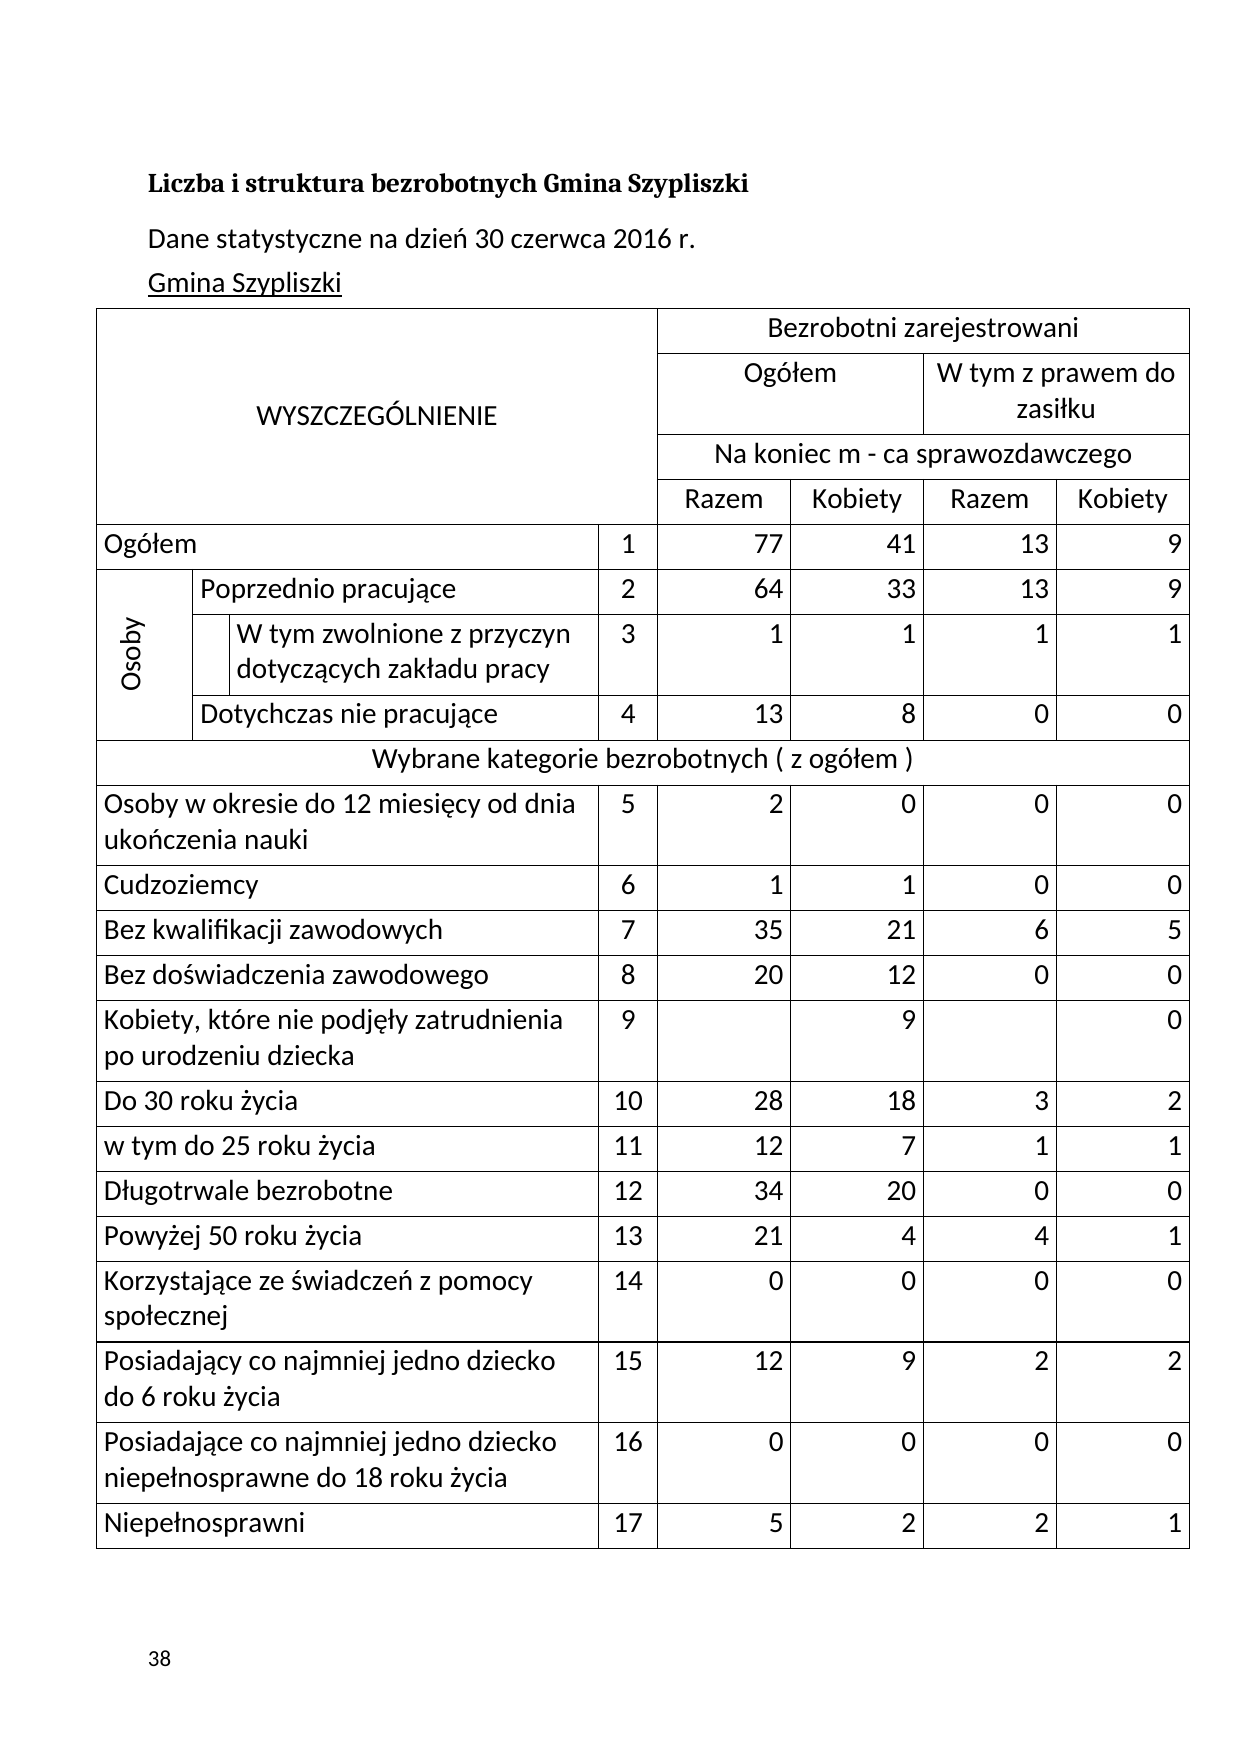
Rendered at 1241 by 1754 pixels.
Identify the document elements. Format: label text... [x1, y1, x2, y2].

table_cell Ogółem [658, 354, 923, 434]
table_cell Osoby [97, 570, 192, 739]
table_cell 13 [599, 1217, 657, 1261]
table_cell Razem [658, 480, 790, 524]
table_cell 9 [791, 1343, 923, 1422]
table_cell Niepełnosprawni [97, 1504, 598, 1548]
table_cell Razem [924, 480, 1056, 524]
table_cell 21 [658, 1217, 790, 1261]
table_cell Bez doświadczenia zawodowego [97, 956, 598, 1000]
table_cell 12 [791, 956, 923, 1000]
text Dane statystyczne na dzień 30 czerwca 2016 r. [148, 220, 1093, 256]
table_cell 13 [924, 570, 1056, 614]
table_cell 1 [1057, 1217, 1189, 1261]
table_cell 6 [924, 911, 1056, 955]
table_cell 33 [791, 570, 923, 614]
table_cell 3 [599, 615, 657, 694]
table_cell [193, 615, 229, 694]
table_cell W tym zwolnione z przyczyn dotyczących zakładu pracy [230, 615, 598, 694]
table_cell Dotychczas nie pracujące [193, 696, 598, 739]
table_cell 0 [1057, 1001, 1189, 1081]
table_cell Ogółem [97, 525, 598, 569]
table_cell 5 [599, 786, 657, 865]
table_cell 2 [599, 570, 657, 614]
table_cell Osoby w okresie do 12 miesięcy od dnia ukończenia nauki [97, 786, 598, 865]
table_cell 1 [924, 615, 1056, 694]
table_cell 20 [658, 956, 790, 1000]
table_cell 34 [658, 1172, 790, 1216]
table_cell 8 [791, 696, 923, 739]
table_cell 10 [599, 1082, 657, 1126]
table_cell 0 [924, 866, 1056, 910]
table_cell 0 [924, 1262, 1056, 1341]
text Gmina Szypliszki [148, 264, 1093, 300]
table_cell 77 [658, 525, 790, 569]
table_cell 41 [791, 525, 923, 569]
table_cell 7 [599, 911, 657, 955]
table_cell 20 [791, 1172, 923, 1216]
table_cell Kobiety [1057, 480, 1189, 524]
table_header Bezrobotni zarejestrowani [658, 309, 1189, 353]
table_cell 13 [924, 525, 1056, 569]
table_cell Kobiety, które nie podjęły zatrudnienia po urodzeniu dziecka [97, 1001, 598, 1081]
table_cell 0 [1057, 696, 1189, 739]
table_cell 17 [599, 1504, 657, 1548]
table_cell 0 [924, 786, 1056, 865]
table_cell Cudzoziemcy [97, 866, 598, 910]
table_cell 1 [1057, 1127, 1189, 1171]
table_cell 8 [599, 956, 657, 1000]
table_cell 0 [1057, 866, 1189, 910]
table_cell 1 [791, 866, 923, 910]
table_cell 12 [658, 1127, 790, 1171]
table_cell Na koniec m - ca sprawozdawczego [658, 435, 1189, 479]
table_cell 1 [658, 615, 790, 694]
table_cell 7 [791, 1127, 923, 1171]
table_cell 0 [924, 696, 1056, 739]
table_cell 5 [658, 1504, 790, 1548]
table_cell 18 [791, 1082, 923, 1126]
table_cell 1 [599, 525, 657, 569]
table_cell 21 [791, 911, 923, 955]
table_cell 15 [599, 1343, 657, 1422]
table_cell 14 [599, 1262, 657, 1341]
table_cell 1 [924, 1127, 1056, 1171]
table_cell Do 30 roku życia [97, 1082, 598, 1126]
table_cell 4 [599, 696, 657, 739]
table_cell 0 [1057, 1262, 1189, 1341]
table_cell W tym z prawem do zasiłku [924, 354, 1189, 434]
table_cell 2 [658, 786, 790, 865]
table_cell Poprzednio pracujące [193, 570, 598, 614]
table_cell 2 [791, 1504, 923, 1548]
table_cell 13 [658, 696, 790, 739]
table_cell 12 [658, 1343, 790, 1422]
table_cell 9 [791, 1001, 923, 1081]
table_cell Długotrwale bezrobotne [97, 1172, 598, 1216]
table_cell 0 [658, 1423, 790, 1503]
table_cell Kobiety [791, 480, 923, 524]
table_cell 0 [924, 1423, 1056, 1503]
table_cell 11 [599, 1127, 657, 1171]
table_cell 6 [599, 866, 657, 910]
table_cell Powyżej 50 roku życia [97, 1217, 598, 1261]
table_cell Posiadający co najmniej jedno dziecko do 6 roku życia [97, 1343, 598, 1422]
table_cell 0 [791, 1423, 923, 1503]
table_cell 1 [1057, 1504, 1189, 1548]
table_cell 0 [791, 1262, 923, 1341]
table_cell Korzystające ze świadczeń z pomocy społecznej [97, 1262, 598, 1341]
table_cell [924, 1001, 1056, 1081]
table_cell 2 [924, 1343, 1056, 1422]
table_cell 0 [658, 1262, 790, 1341]
table_cell 9 [1057, 525, 1189, 569]
table_cell 9 [1057, 570, 1189, 614]
table_cell 0 [1057, 1172, 1189, 1216]
table_cell 0 [791, 786, 923, 865]
table_cell 0 [924, 1172, 1056, 1216]
table_cell 3 [924, 1082, 1056, 1126]
table_cell w tym do 25 roku życia [97, 1127, 598, 1171]
table_cell 2 [924, 1504, 1056, 1548]
table_cell Bez kwalifikacji zawodowych [97, 911, 598, 955]
table_cell [658, 1001, 790, 1081]
table_cell 4 [924, 1217, 1056, 1261]
table_cell 16 [599, 1423, 657, 1503]
table_cell 35 [658, 911, 790, 955]
table_cell 2 [1057, 1082, 1189, 1126]
table_cell 0 [1057, 1423, 1189, 1503]
subtitle Liczba i struktura bezrobotnych Gmina Szypliszki [148, 168, 1093, 199]
table_cell 0 [1057, 956, 1189, 1000]
table_cell 9 [599, 1001, 657, 1081]
table_cell 0 [1057, 786, 1189, 865]
table_cell 28 [658, 1082, 790, 1126]
table_cell 1 [658, 866, 790, 910]
table_cell 64 [658, 570, 790, 614]
table_cell 5 [1057, 911, 1189, 955]
table_header WYSZCZEGÓLNIENIE [97, 309, 657, 524]
table_cell 4 [791, 1217, 923, 1261]
table_cell 12 [599, 1172, 657, 1216]
table_cell Posiadające co najmniej jedno dziecko niepełnosprawne do 18 roku życia [97, 1423, 598, 1503]
table_cell 1 [1057, 615, 1189, 694]
table_cell 2 [1057, 1343, 1189, 1422]
table_cell 0 [924, 956, 1056, 1000]
table_cell 1 [791, 615, 923, 694]
table_cell Wybrane kategorie bezrobotnych ( z ogółem ) [97, 741, 1189, 784]
